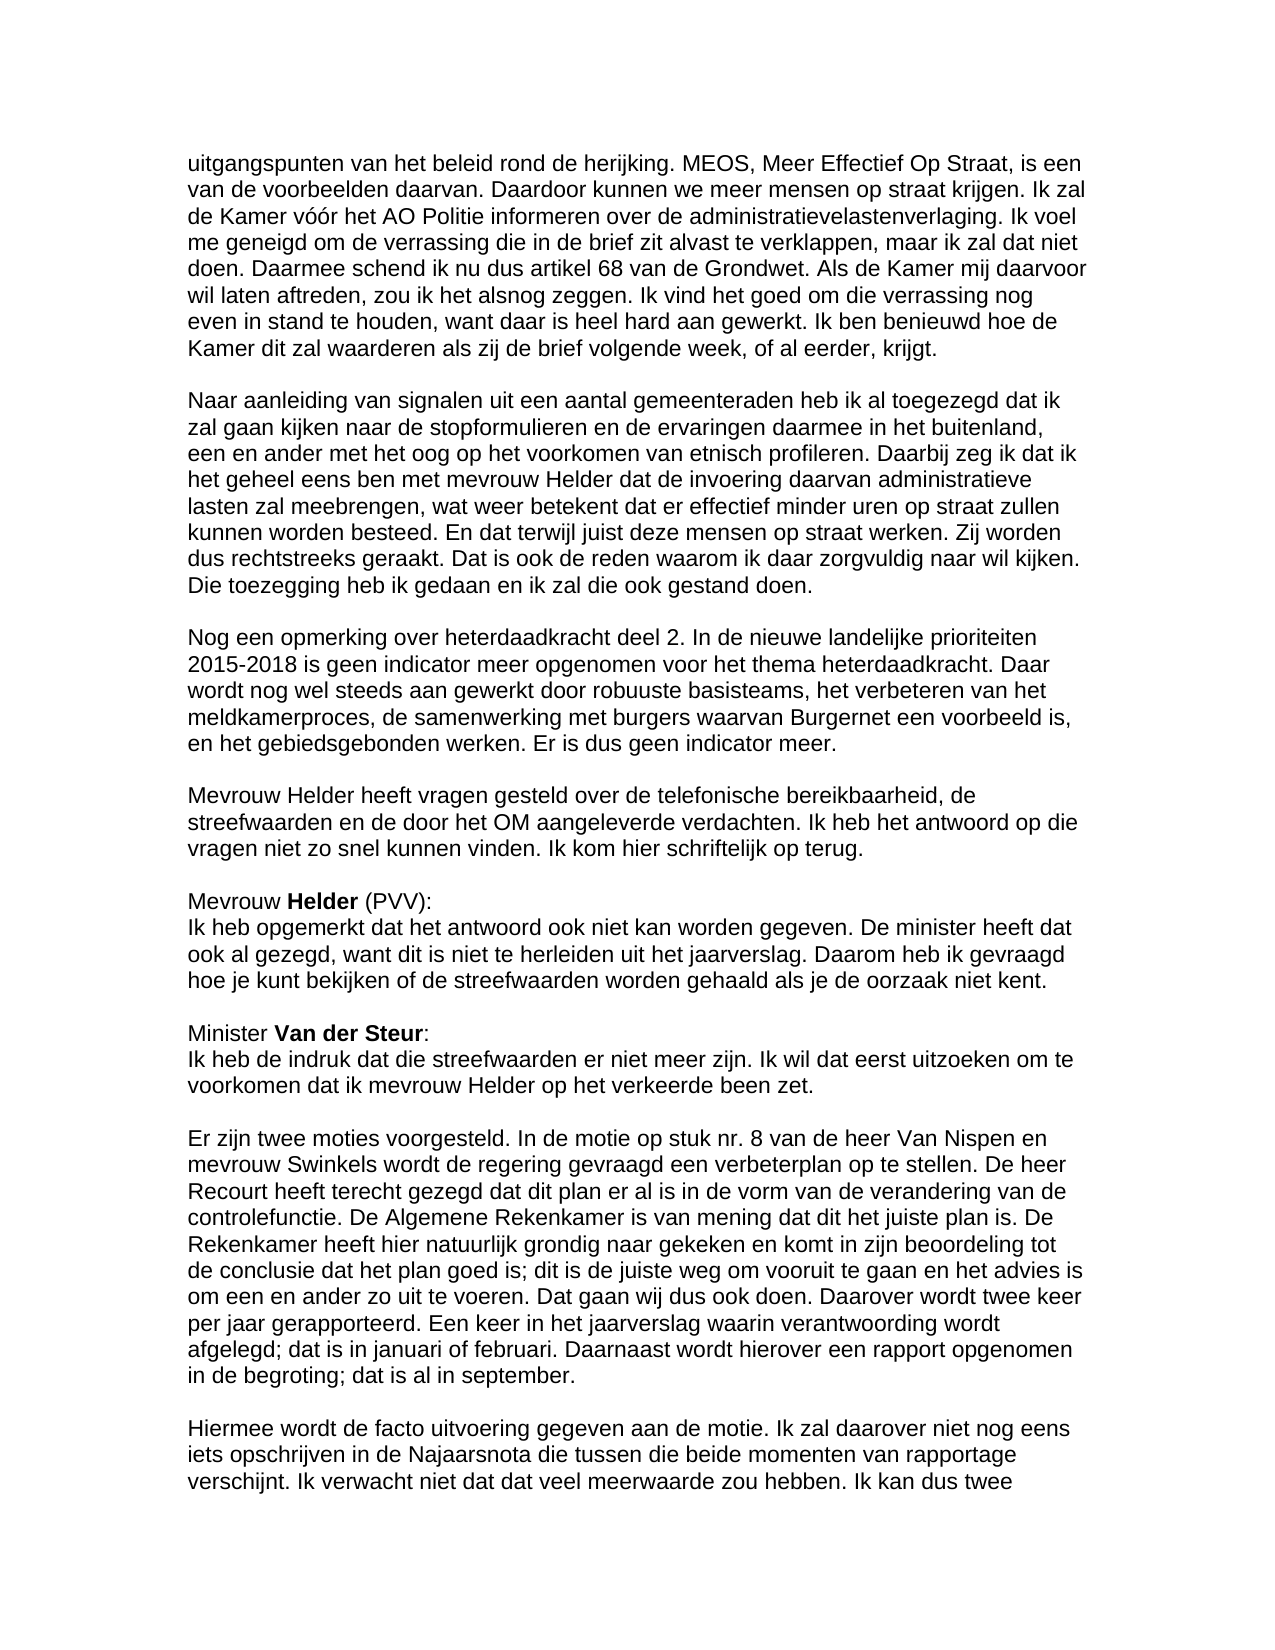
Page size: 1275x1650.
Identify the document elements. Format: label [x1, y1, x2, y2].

text [187, 150, 1087, 1494]
